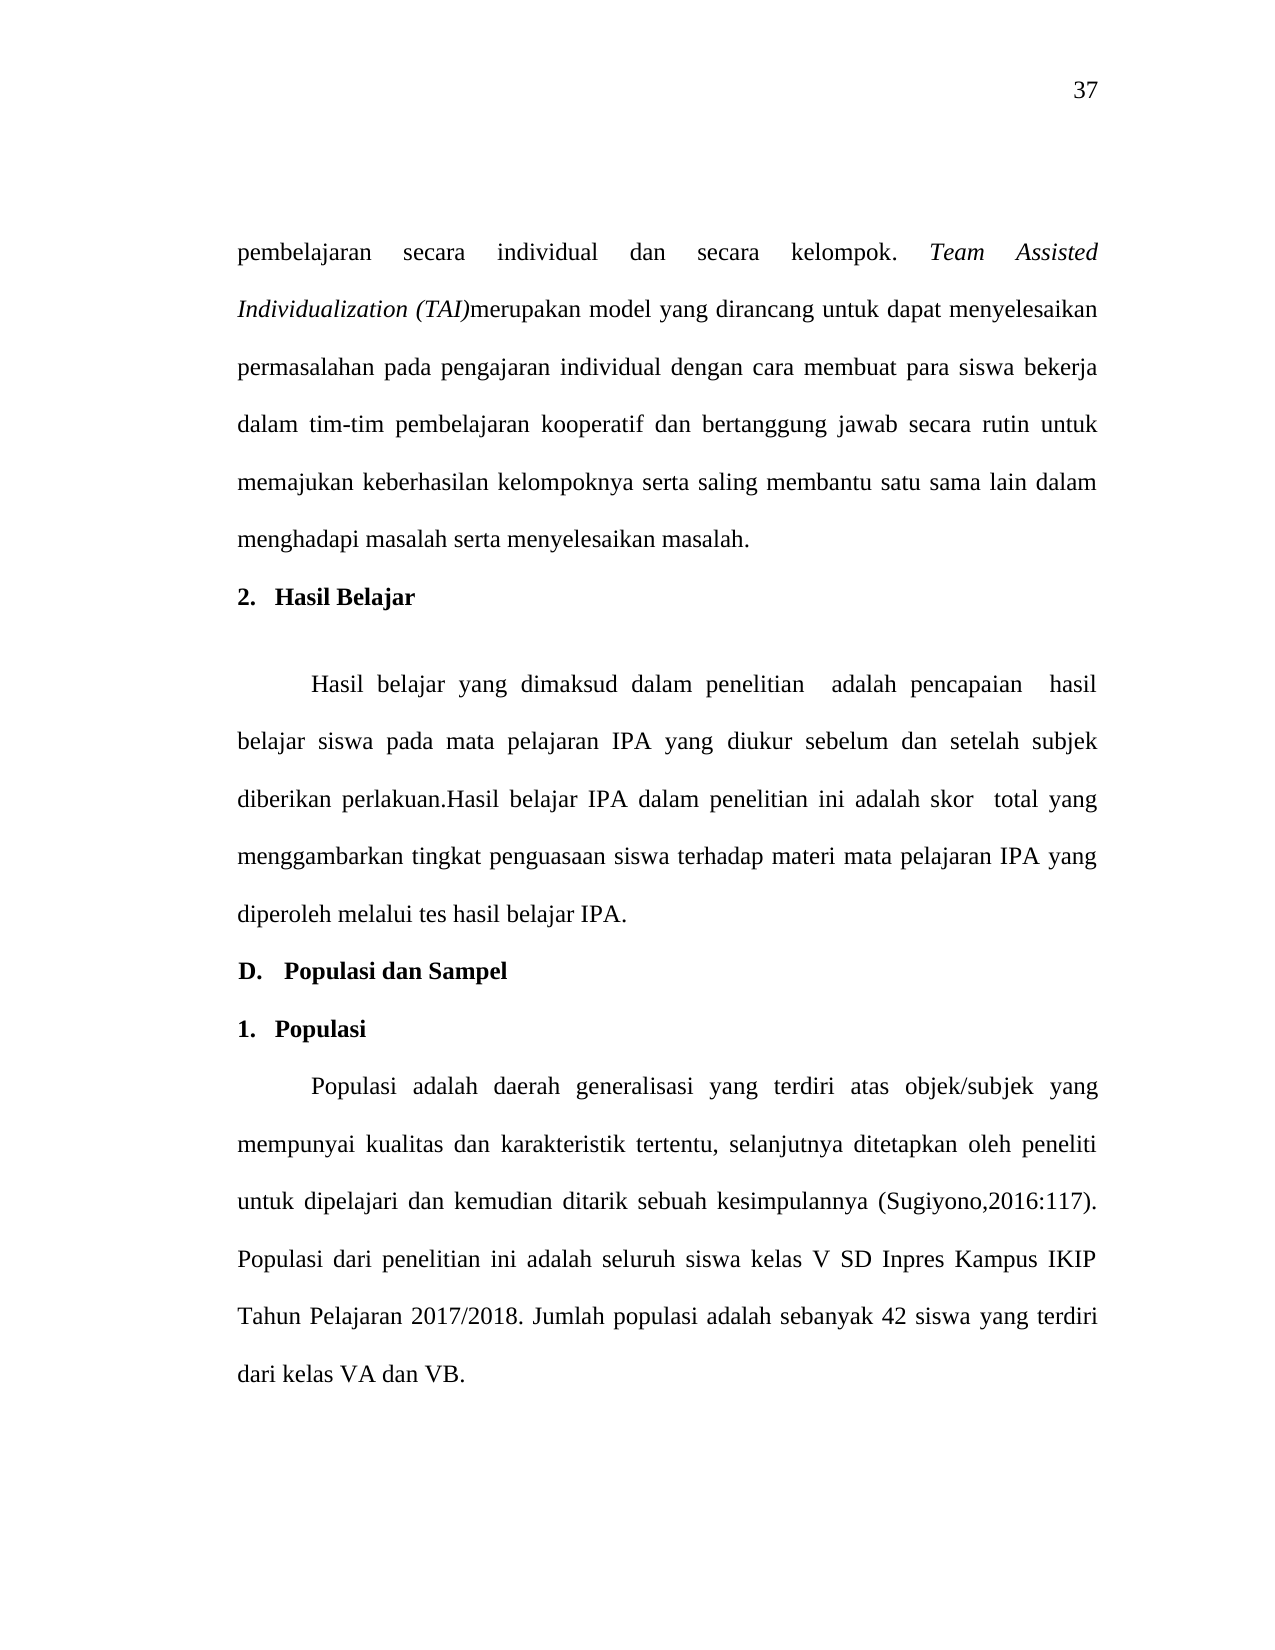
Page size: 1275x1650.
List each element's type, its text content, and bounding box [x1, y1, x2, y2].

list Hasil belajar yang dimaksud dalam penelitian adalah pencapaian hasil belajar siswa pada mata pelajaran IPA yang diukur sebelum dan setelah subjek diberikan perlakuan.Hasil belajar IPA dalam penelitian ini adalah skor total yang menggambarkan tingkat penguasaan siswa terhadap materi mata pelajaran IPA yang diperoleh melalui tes hasil belajar IPA. [237, 669, 1098, 927]
list Populasi [237, 1014, 1098, 1042]
list Populasi adalah daerah generalisasi yang terdiri atas objek/subjek yang mempunyai kualitas dan karakteristik tertentu, selanjutnya ditetapkan oleh peneliti untuk dipelajari dan kemudian ditarik sebuah kesimpulannya (Sugiyono,2016:117). Populasi dari penelitian ini adalah seluruh siswa kelas V SD Inpres Kampus IKIP Tahun Pelajaran 2017/2018. Jumlah populasi adalah sebanyak 42 siswa yang terdiri dari kelas VA dan VB. [237, 1071, 1098, 1387]
list Populasi dan Sampel [238, 956, 1098, 985]
list Hasil Belajar [237, 582, 1098, 611]
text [237, 237, 1098, 553]
